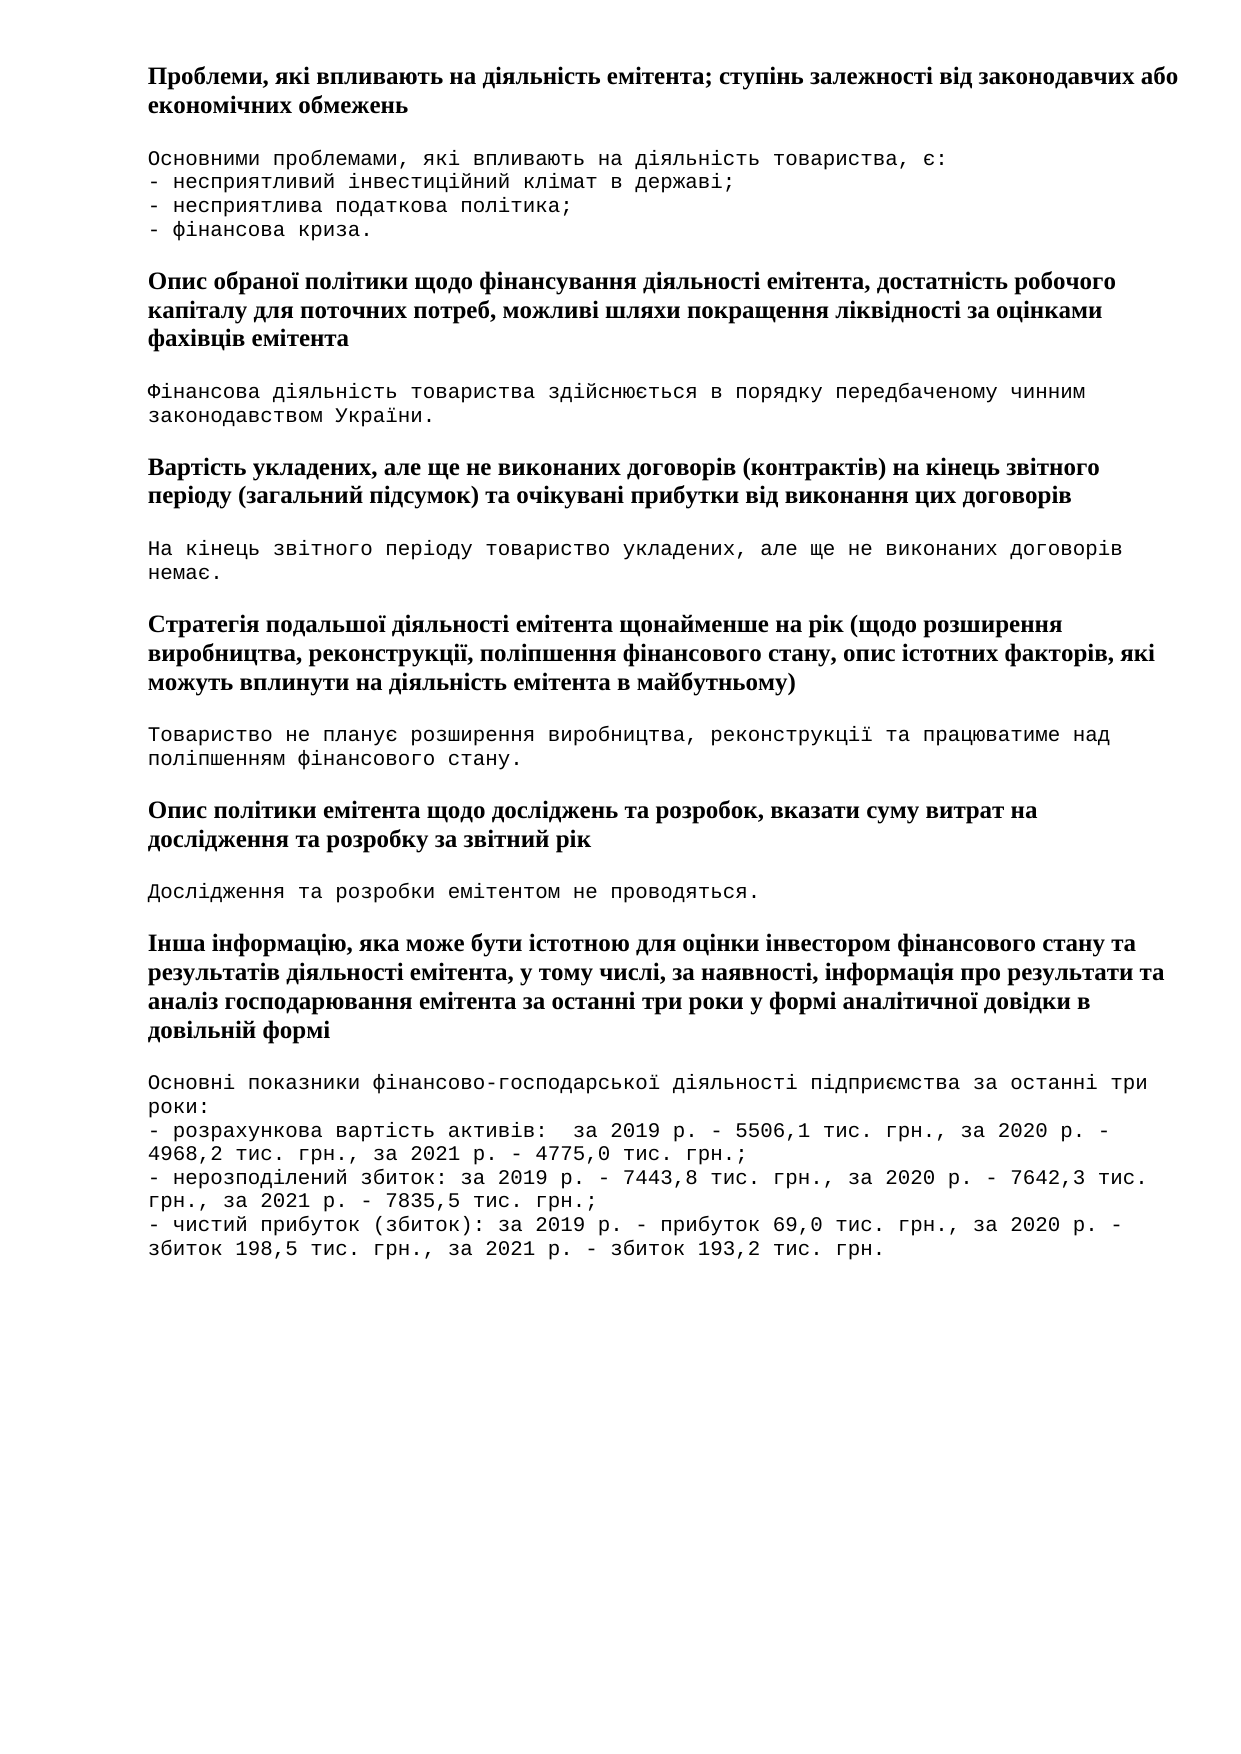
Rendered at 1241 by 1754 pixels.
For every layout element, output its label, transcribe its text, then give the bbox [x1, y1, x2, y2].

text - несприятлива податкова політика; [148, 195, 1181, 219]
text Проблеми, які впливають на діяльність емітента; ступінь залежності від законодавчих або економічних обмежень [148, 61, 1181, 119]
text Стратегія подальшої діяльності емітента щонайменше на рік (щодо розширення виробництва, реконструкції, поліпшення фінансового стану, опис істотних факторів, які можуть вплинути на діяльність емітента в майбутньому) [148, 609, 1181, 695]
text Опис обраної політики щодо фінансування діяльності емітента, достатність робочого капіталу для поточних потреб, можливі шляхи покращення ліквідності за оцінками фахівців емітента [148, 266, 1181, 352]
text Фiнансова дiяльнiсть товариства здiйснюється в порядку передбаченому чинним законодавством України. [148, 381, 1181, 428]
text Дослiдження та розробки емiтентом не проводяться. [148, 881, 1181, 905]
text - чистий прибуток (збиток): за 2019 р. - прибуток 69,0 тис. грн., за 2020 р. - збиток 198,5 тис. грн., за 2021 р. - збиток 193,2 тис. грн. [148, 1214, 1181, 1261]
text Вартість укладених, але ще не виконаних договорів (контрактів) на кінець звітного періоду (загальний підсумок) та очікувані прибутки від виконання цих договорів [148, 452, 1181, 509]
text - несприятливий інвестиційний клімат в державі; [148, 171, 1181, 195]
text Основнi показники фiнансово-господарської дiяльностi пiдприємства за останнi три роки: [148, 1072, 1181, 1119]
text Товариство не планує розширення виробництва, реконструкцiї та працюватиме над полiпшенням фiнансового стану. [148, 724, 1181, 771]
text Опис політики емітента щодо досліджень та розробок, вказати суму витрат на дослідження та розробку за звітний рік [148, 795, 1181, 852]
text - розрахункова вартість активів: за 2019 р. - 5506,1 тис. грн., за 2020 р. - 4968,2 тис. грн., за 2021 р. - 4775,0 тис. грн.; [148, 1119, 1181, 1167]
text На кiнець звiтного перiоду товариство укладених, але ще не виконаних договорiв немає. [148, 538, 1181, 585]
text Основними проблемами, які впливають на діяльність товариства, є: [148, 148, 1181, 171]
text - нерозподiлений збиток: за 2019 р. - 7443,8 тис. грн., за 2020 р. - 7642,3 тис. грн., за 2021 р. - 7835,5 тис. грн.; [148, 1167, 1181, 1214]
text - фінансова криза. [148, 219, 1181, 242]
text Інша інформацію, яка може бути істотною для оцінки інвестором фінансового стану та результатів діяльності емітента, у тому числі, за наявності, інформація про результати та аналіз господарювання емітента за останні три роки у формі аналітичної довідки в довільній формі [148, 928, 1181, 1043]
